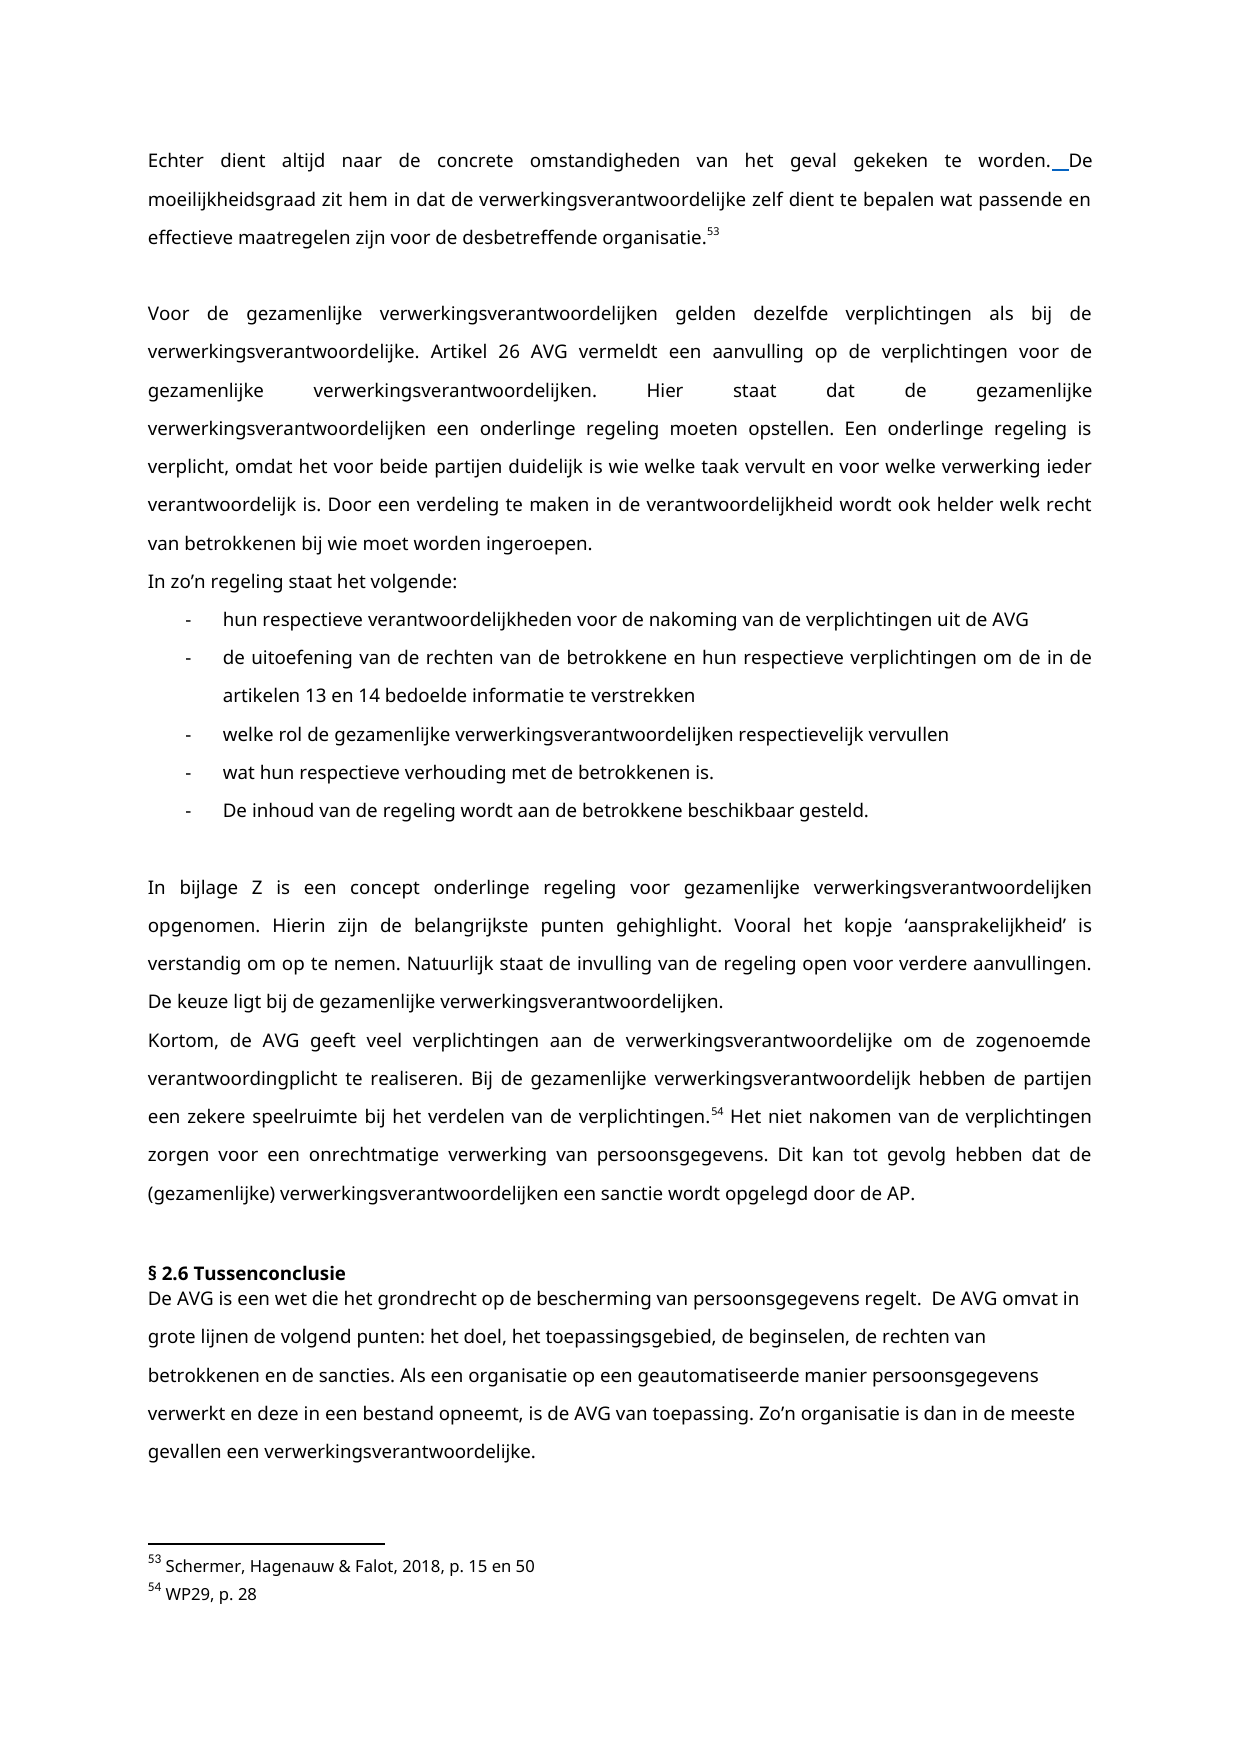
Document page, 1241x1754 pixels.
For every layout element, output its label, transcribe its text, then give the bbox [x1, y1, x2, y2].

list de uitoefening van de rechten van de betrokkene en hun respectieve verplichtingen om de in de artikelen 13 en 14 bedoelde informatie te verstrekken [185, 644, 1093, 708]
list wat hun respectieve verhouding met de betrokkenen is. [185, 759, 1093, 785]
list De inhoud van de regeling wordt aan de betrokkene beschikbaar gesteld. [185, 797, 1093, 823]
text Voor de gezamenlijke verwerkingsverantwoordelijken gelden dezelfde verplichtingen als bij de verwerkingsverantwoordelijke. Artikel 26 AVG vermeldt een aanvulling op de verplichtingen voor de gezamenlijke verwerkingsverantwoordelijken. Hier staat dat de gezamenlijke verwerkingsverantwoordelijken een onderlinge regeling moeten opstellen. Een onderlinge regeling is verplicht, omdat het voor beide partijen duidelijk is wie welke taak vervult en voor welke verwerking ieder verantwoordelijk is. Door een verdeling te maken in de verantwoordelijkheid wordt ook helder welk recht van betrokkenen bij wie moet worden ingeroepen. [148, 301, 1093, 555]
text Echter dient altijd naar de concrete omstandigheden van het geval gekeken te worden. De moeilijkheidsgraad zit hem in dat de verwerkingsverantwoordelijke zelf dient te bepalen wat passende en effectieve maatregelen zijn voor de desbetreffende organisatie. [148, 148, 1093, 249]
text Kortom, de AVG geeft veel verplichtingen aan de verwerkingsverantwoordelijke om de zogenoemde verantwoordingplicht te realiseren. Bij de gezamenlijke verwerkingsverantwoordelijk hebben de partijen een zekere speelruimte bij het verdelen van de verplichtingen. Het niet nakomen van de verplichtingen zorgen voor een onrechtmatige verwerking van persoonsgegevens. Dit kan tot gevolg hebben dat de (gezamenlijke) verwerkingsverantwoordelijken een sanctie wordt opgelegd door de AP. [148, 1027, 1093, 1205]
list hun respectieve verantwoordelijkheden voor de nakoming van de verplichtingen uit de AVG [185, 606, 1093, 632]
text § 2.6 Tussenconclusie [148, 1260, 1093, 1286]
text In zo’n regeling staat het volgende: [148, 568, 1093, 594]
list welke rol de gezamenlijke verwerkingsverantwoordelijken respectievelijk vervullen [185, 721, 1093, 747]
text De AVG is een wet die het grondrecht op de bescherming van persoonsgegevens regelt. De AVG omvat in grote lijnen de volgend punten: het doel, het toepassingsgebied, de beginselen, de rechten van betrokkenen en de sancties. Als een organisatie op een geautomatiseerde manier persoonsgegevens verwerkt en deze in een bestand opneemt, is de AVG van toepassing. Zo’n organisatie is dan in de meeste gevallen een verwerkingsverantwoordelijke. [148, 1286, 1093, 1464]
text In bijlage Z is een concept onderlinge regeling voor gezamenlijke verwerkingsverantwoordelijken opgenomen. Hierin zijn de belangrijkste punten gehighlight. Vooral het kopje ‘aansprakelijkheid’ is verstandig om op te nemen. Natuurlijk staat de invulling van de regeling open voor verdere aanvullingen. De keuze ligt bij de gezamenlijke verwerkingsverantwoordelijken. [148, 874, 1093, 1014]
